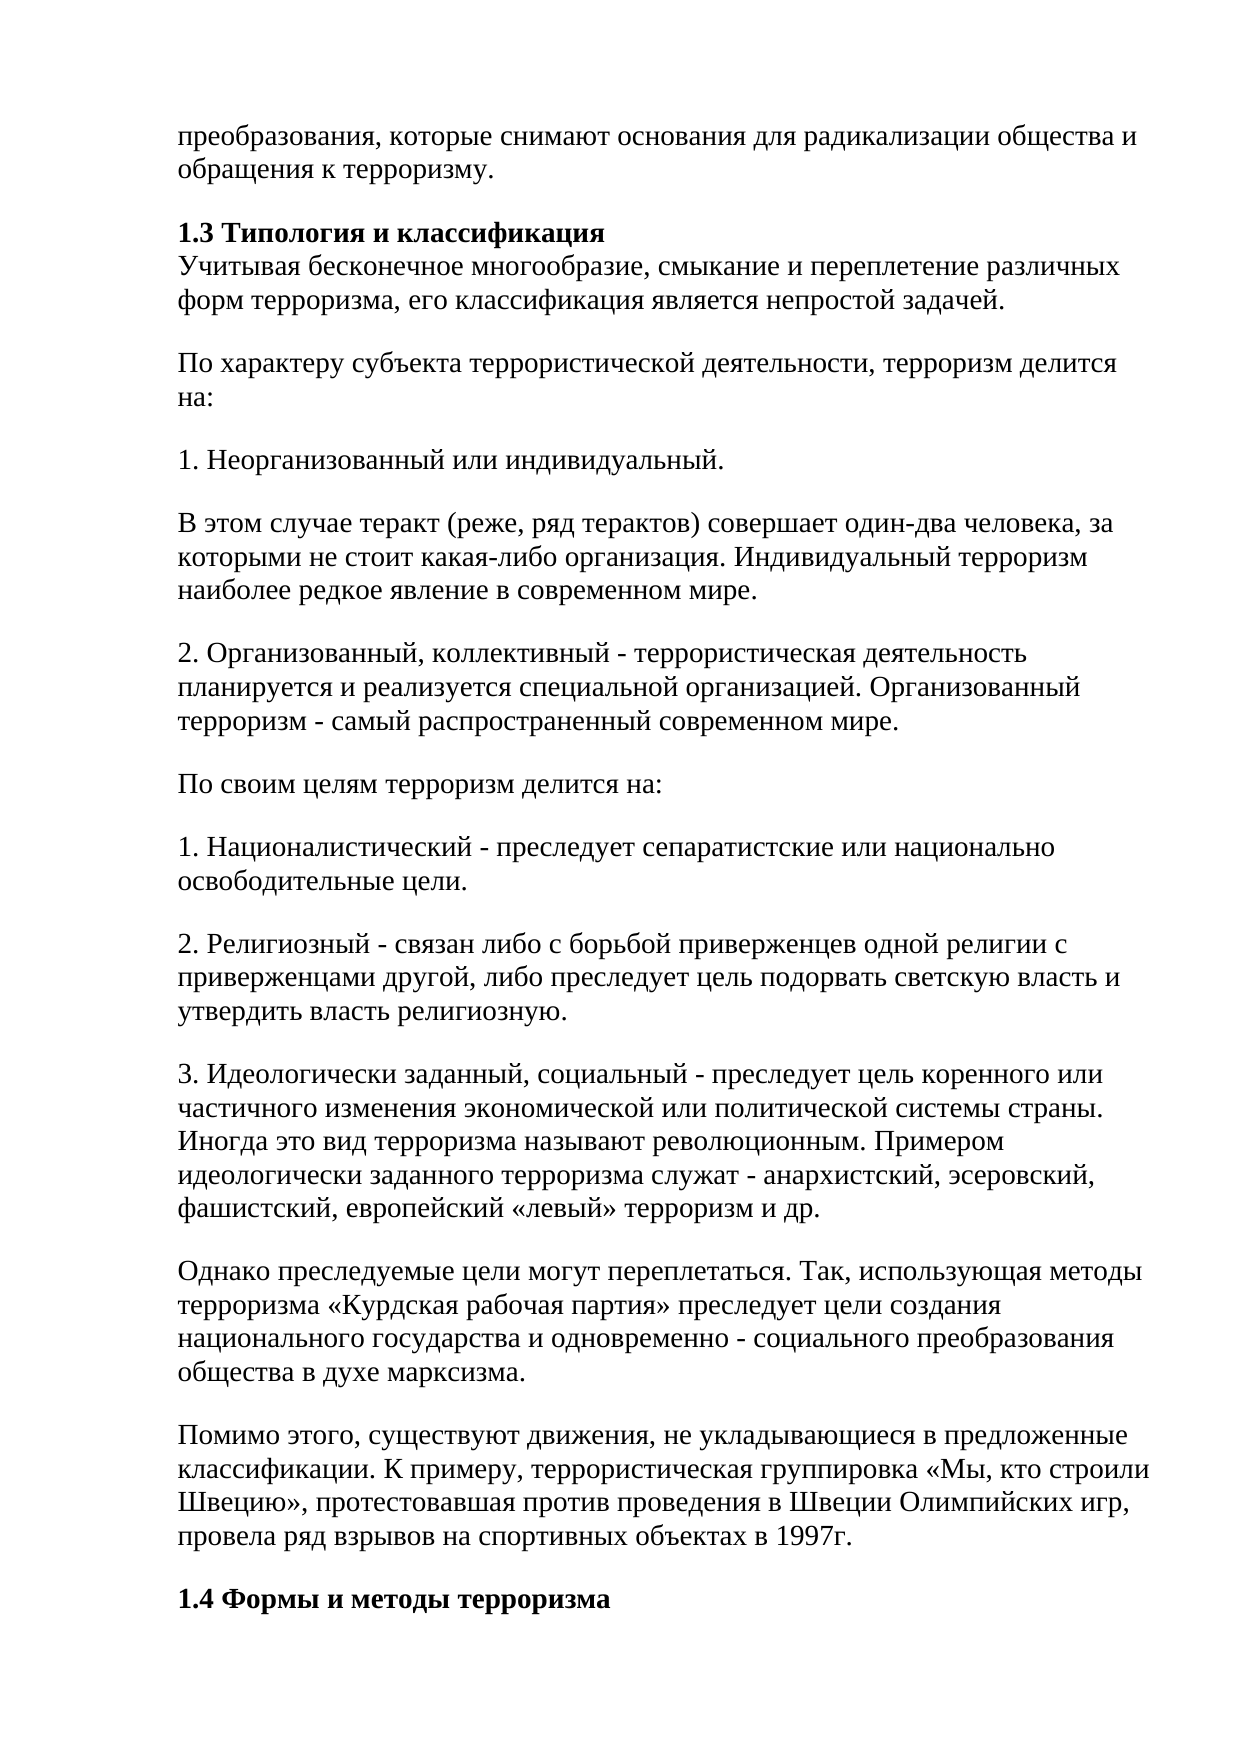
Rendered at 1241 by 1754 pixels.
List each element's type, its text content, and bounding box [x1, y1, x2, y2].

text В этом случае теракт (реже, ряд терактов) совершает один-два человека, за которыми не стоит какая-либо организация. Индивидуальный терроризм наиболее редкое явление в современном мире. [177, 505, 1152, 606]
text Помимо этого, существуют движения, не укладывающиеся в предложенные классификации. К примеру, террористическая группировка «Мы, кто строили Швецию», протестовавшая против проведения в Швеции Олимпийских игр, провела ряд взрывов на спортивных объектах в 1997г. [177, 1417, 1152, 1552]
text 2. Организованный, коллективный - террористическая деятельность планируется и реализуется специальной организацией. Организованный терроризм - самый распространенный современном мире. [177, 636, 1152, 736]
text 1. Националистический - преследует сепаратистские или национально освободительные цели. [177, 829, 1152, 896]
text По своим целям терроризм делится на: [177, 766, 1152, 799]
text 1. Неорганизованный или индивидуальный. [177, 442, 1152, 476]
text Учитывая бесконечное многообразие, смыкание и переплетение различных форм терроризма, его классификация является непростой задачей. [177, 248, 1152, 316]
text 3. Идеологически заданный, социальный - преследует цель коренного или частичного изменения экономической или политической системы страны. Иногда это вид терроризма называют революционным. Примером идеологически заданного терроризма служат - анархистский, эсеровский, фашистский, европейский «левый» терроризм и др. [177, 1056, 1152, 1224]
text 1.3 Типология и классификация [177, 215, 1152, 248]
text По характеру субъекта террористической деятельности, терроризм делится на: [177, 345, 1152, 412]
text 1.4 Формы и методы терроризма [177, 1581, 1152, 1615]
text Однако преследуемые цели могут переплетаться. Так, использующая методы терроризма «Курдская рабочая партия» преследует цели создания национального государства и одновременно - социального преобразования общества в духе марксизма. [177, 1253, 1152, 1388]
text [177, 118, 1152, 185]
text 2. Религиозный - связан либо с борьбой приверженцев одной религии с приверженцами другой, либо преследует цель подорвать светскую власть и утвердить власть религиозную. [177, 926, 1152, 1026]
